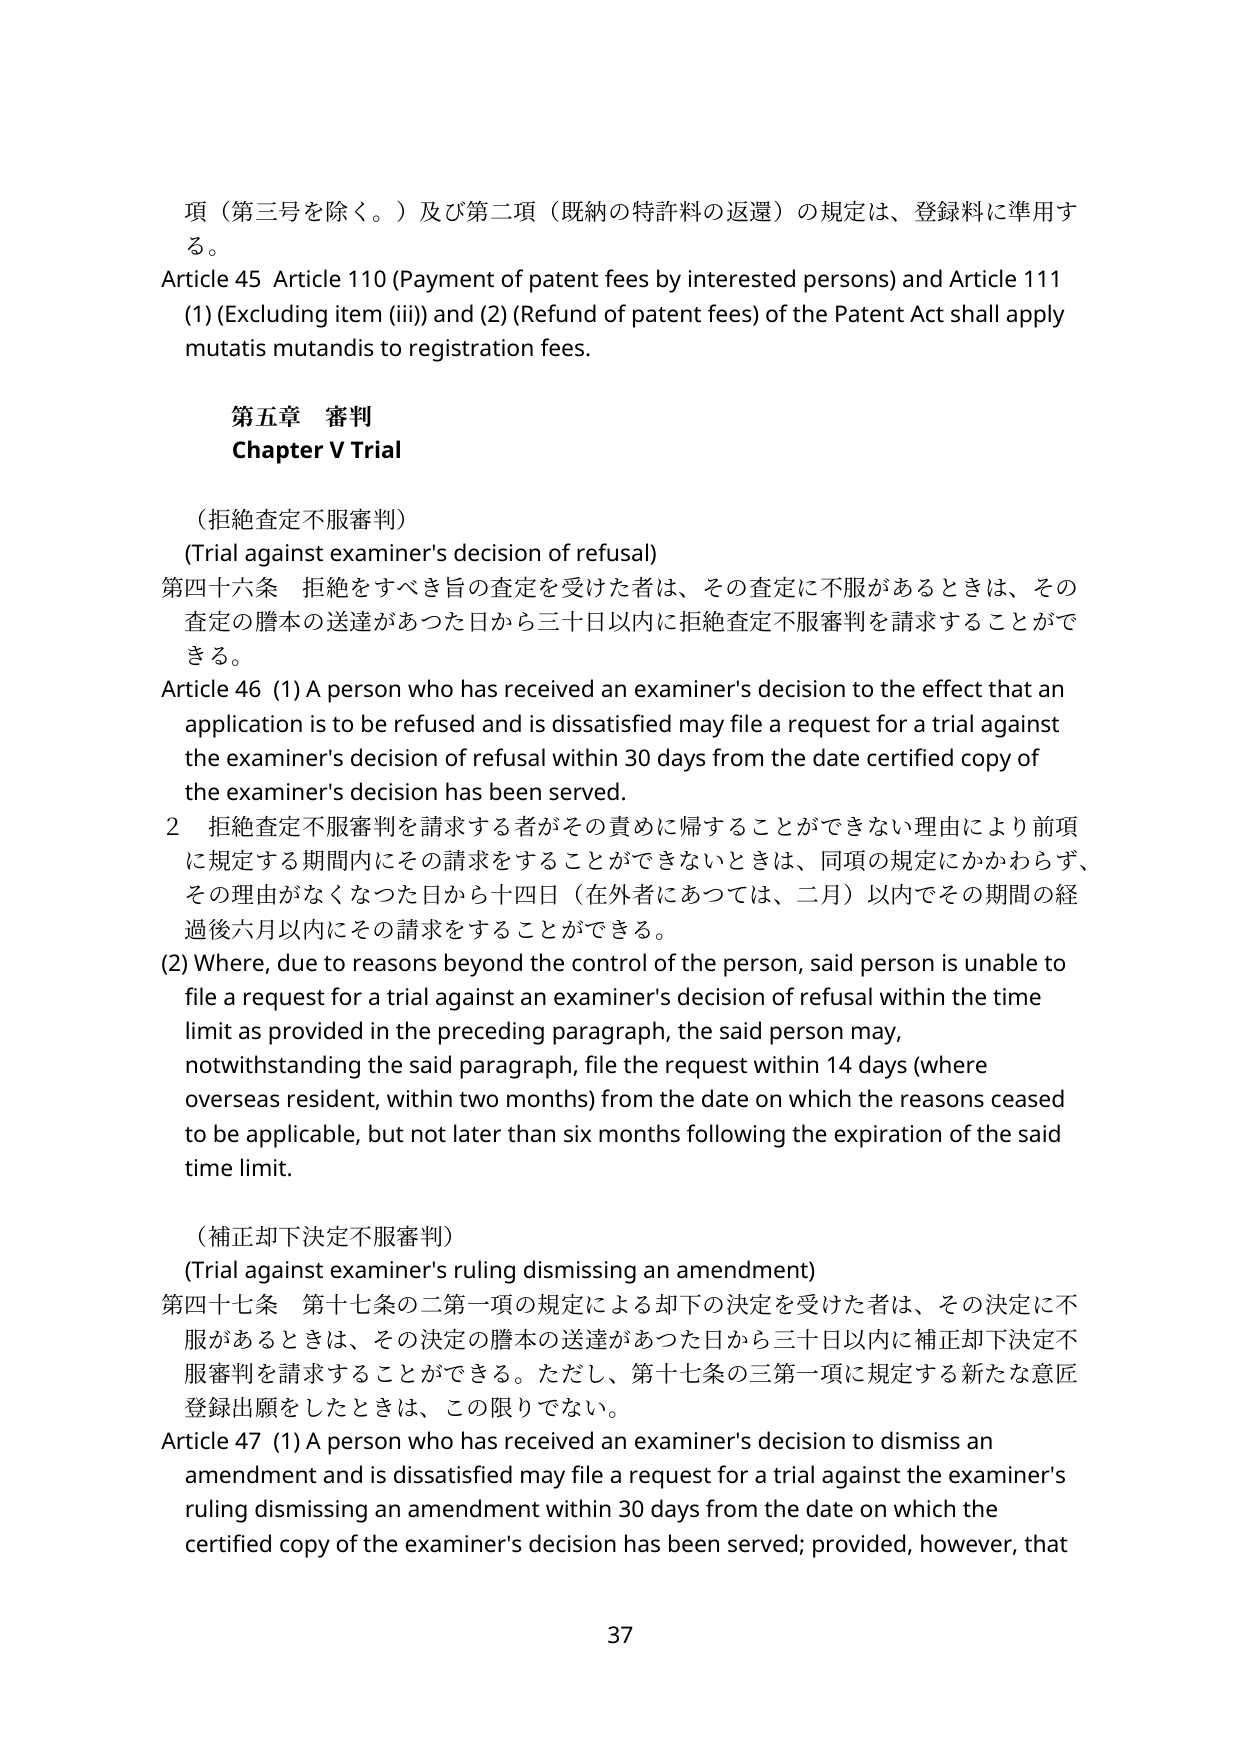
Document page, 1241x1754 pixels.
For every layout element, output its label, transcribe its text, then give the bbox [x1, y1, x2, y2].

text (Trial against examiner's decision of refusal) [184, 535, 1079, 569]
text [161, 194, 1079, 262]
text Article 46 (1) A person who has received an examiner's decision to the effect that an application is to be refused and is dissatisfied may file a request for a trial against the examiner's decision of refusal within 30 days from the date certified copy of the examiner's decision has been served. [161, 672, 1079, 809]
text (2) Where, due to reasons beyond the control of the person, said person is unable to file a request for a trial against an examiner's decision of refusal within the time limit as provided in the preceding paragraph, the said person may, notwithstanding the said paragraph, file the request within 14 days (where overseas resident, within two months) from the date on which the reasons ceased to be applicable, but not later than six months following the expiration of the said time limit. [161, 945, 1079, 1184]
text 第五章 審判 [230, 399, 1079, 433]
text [161, 1424, 1079, 1560]
text 第四十六条 拒絶をすべき旨の査定を受けた者は、その査定に不服があるときは、その査定の謄本の送達があつた日から三十日以内に拒絶査定不服審判を請求することができる。 [161, 569, 1079, 672]
text 第四十七条 第十七条の二第一項の規定による却下の決定を受けた者は、その決定に不服があるときは、その決定の謄本の送達があつた日から三十日以内に補正却下決定不服審判を請求することができる。ただし、第十七条の三第一項に規定する新たな意匠登録出願をしたときは、この限りでない。 [161, 1287, 1079, 1424]
text ２ 拒絶査定不服審判を請求する者がその責めに帰することができない理由により前項に規定する期間内にその請求をすることができないときは、同項の規定にかかわらず、その理由がなくなつた日から十四日（在外者にあつては、二月）以内でその期間の経過後六月以内にその請求をすることができる。 [161, 809, 1079, 945]
text Article 45 Article 110 (Payment of patent fees by interested persons) and Article 111 (1) (Excluding item (iii)) and (2) (Refund of patent fees) of the Patent Act shall apply mutatis mutandis to registration fees. [161, 262, 1079, 364]
text (Trial against examiner's ruling dismissing an amendment) [184, 1253, 1079, 1287]
text （拒絶査定不服審判） [184, 501, 1079, 535]
text （補正却下決定不服審判） [184, 1219, 1079, 1253]
text Chapter V Trial [230, 433, 1079, 467]
